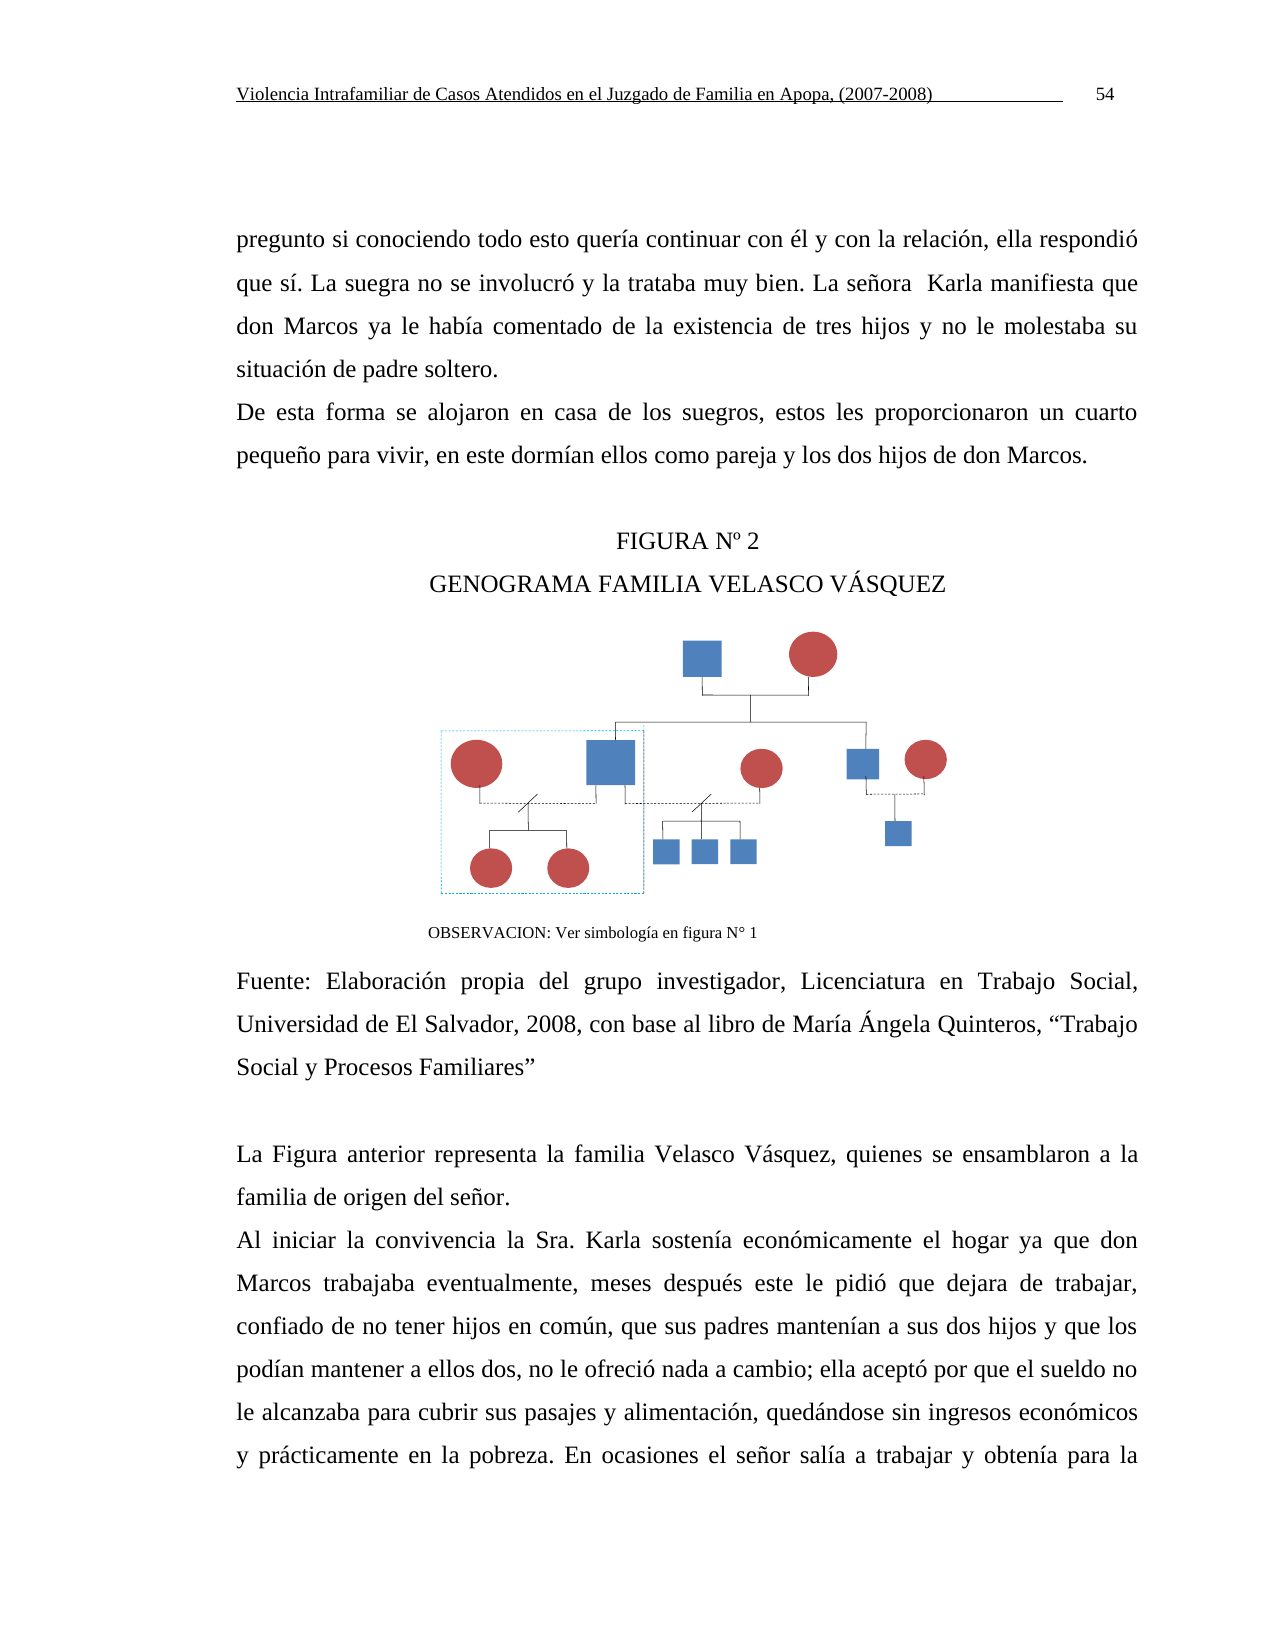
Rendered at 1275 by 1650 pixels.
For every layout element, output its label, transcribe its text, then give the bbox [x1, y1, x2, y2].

text De esta forma se alojaron en casa de los suegros, estos les proporcionaron un cuarto pequeño para vivir, en este dormían ellos como pareja y los dos hijos de don Marcos. [236, 397, 1139, 469]
text FIGURA Nº 2 [236, 526, 1139, 555]
picture [638, 724, 645, 731]
text La Figura anterior representa la familia Velasco Vásquez, quienes se ensamblaron a la familia de origen del señor. [236, 1139, 1139, 1211]
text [236, 224, 1139, 383]
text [236, 1225, 1139, 1469]
text GENOGRAMA FAMILIA VELASCO VÁSQUEZ [236, 569, 1139, 598]
text Fuente: Elaboración propia del grupo investigador, Licenciatura en Trabajo Social, Universidad de El Salvador, 2008, con base al libro de María Ángela Quinteros, “Trabajo Social y Procesos Familiares” [236, 966, 1139, 1081]
